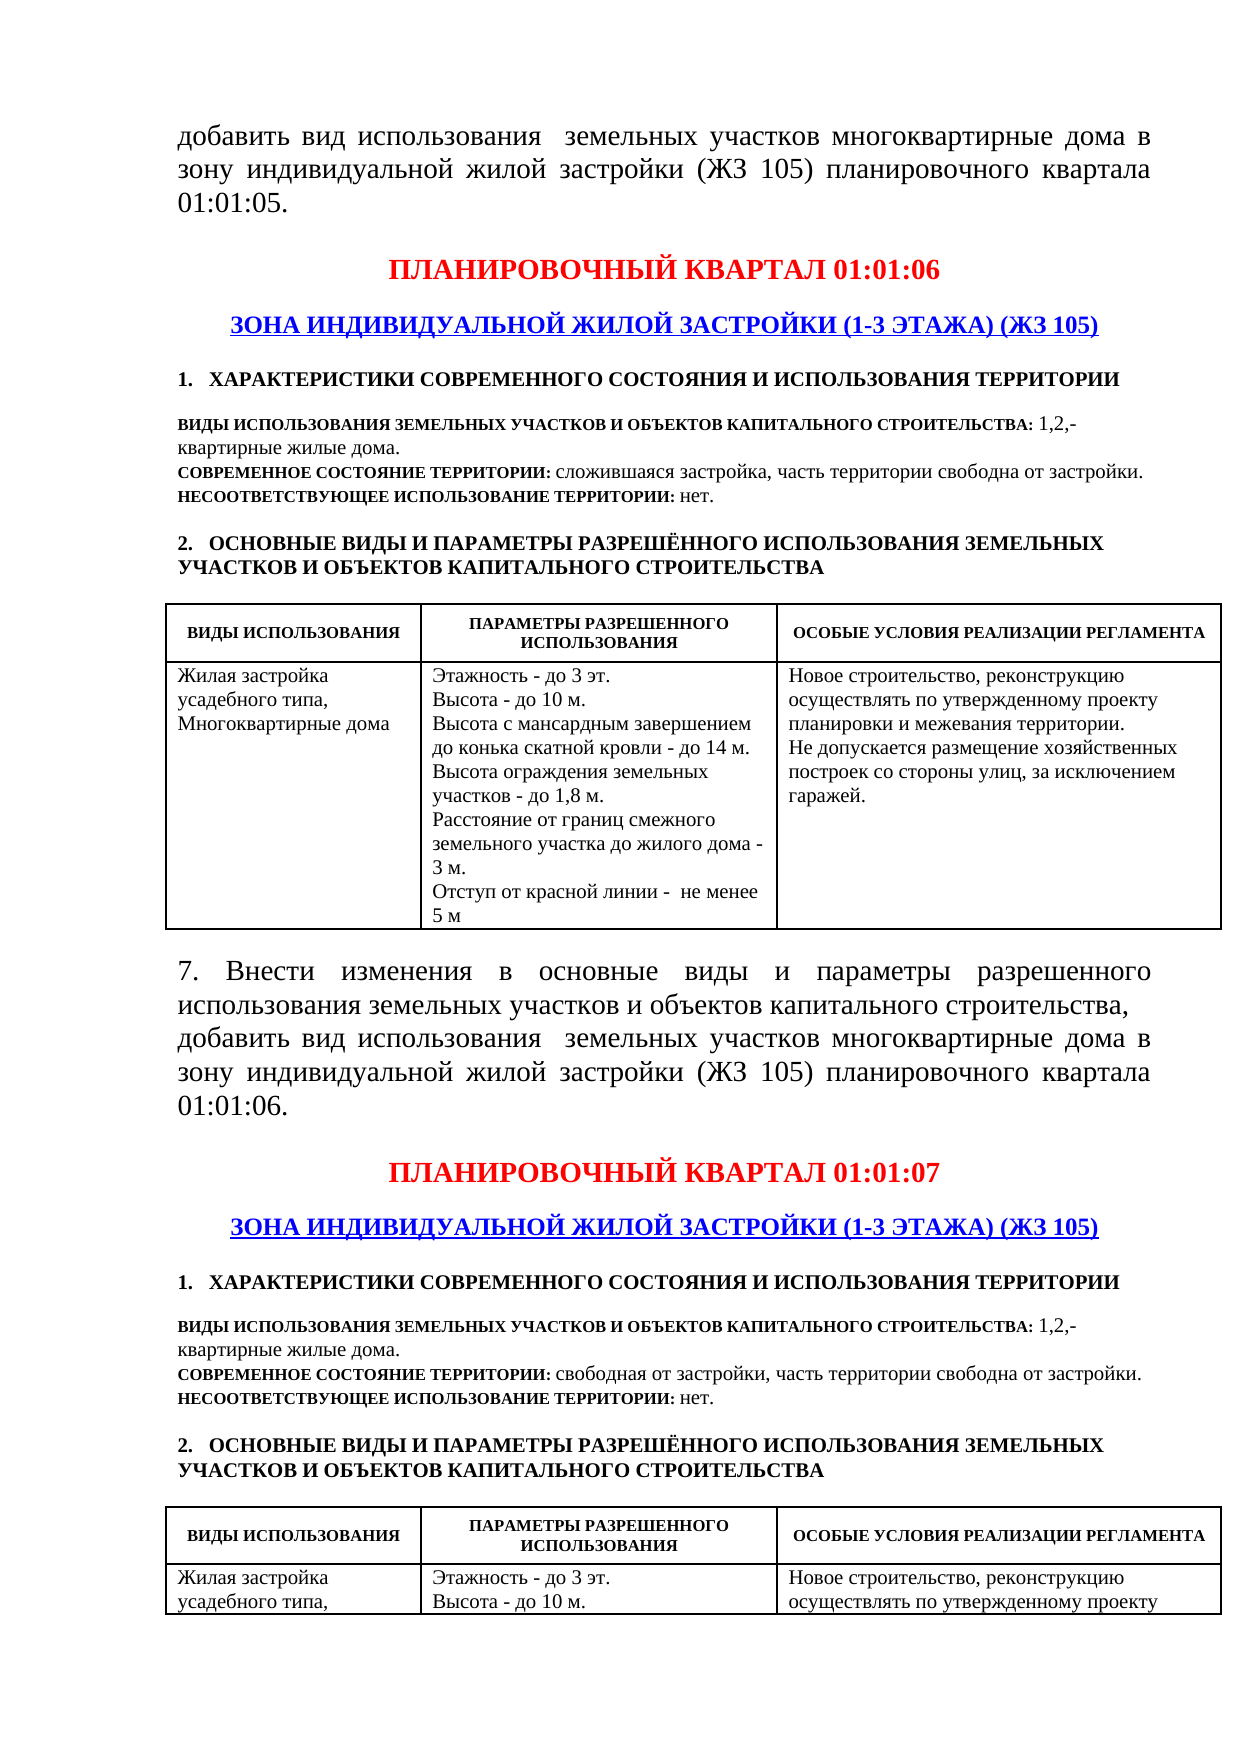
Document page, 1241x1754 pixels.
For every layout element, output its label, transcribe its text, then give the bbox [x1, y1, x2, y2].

table_cell Новое строительство, реконструкцию осуществлять по утвержденному проекту планировки и межевания территории. Не допускается размещение хозяйственных построек со стороны улиц, за исключением гаражей. [778, 663, 1220, 927]
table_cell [422, 1565, 776, 1613]
text добавить вид использования земельных участков многоквартирные дома в зону индивидуальной жилой застройки (ЖЗ 105) планировочного квартала 01:01:06. [177, 1021, 1152, 1121]
table_header ОСОБЫЕ УСЛОВИЯ РЕАЛИЗАЦИИ РЕГЛАМЕНТА [778, 1508, 1220, 1563]
text СОВРЕМЕННОЕ СОСТОЯНИЕ ТЕРРИТОРИИ: свободная от застройки, часть территории свободна от застройки. [177, 1361, 1152, 1385]
text квартирные жилые дома. [177, 1337, 1152, 1361]
text ЗОНА ИНДИВИДУАЛЬНОЙ ЖИЛОЙ ЗАСТРОЙКИ (1-3 ЭТАЖА) (ЖЗ 105) [177, 310, 1152, 339]
text ПЛАНИРОВОЧНЫЙ КВАРТАЛ 01:01:07 [177, 1155, 1152, 1188]
text 1. ХАРАКТЕРИСТИКИ СОВРЕМЕННОГО СОСТОЯНИЯ И ИСПОЛЬЗОВАНИЯ ТЕРРИТОРИИ [177, 367, 1152, 391]
table_header ВИДЫ ИСПОЛЬЗОВАНИЯ [167, 1508, 420, 1563]
text ВИДЫ ИСПОЛЬЗОВАНИЯ ЗЕМЕЛЬНЫХ УЧАСТКОВ И ОБЪЕКТОВ КАПИТАЛЬНОГО СТРОИТЕЛЬСТВА: 1,2,- [177, 1313, 1152, 1337]
text 7. Внести изменения в основные виды и параметры разрешенного использования земельных участков и объектов капитального строительства, [177, 953, 1152, 1021]
text НЕСООТВЕТСТВУЮЩЕЕ ИСПОЛЬЗОВАНИЕ ТЕРРИТОРИИ: нет. [177, 1385, 1152, 1409]
table_cell Жилая застройка усадебного типа, Многоквартирные дома [167, 663, 420, 927]
text ВИДЫ ИСПОЛЬЗОВАНИЯ ЗЕМЕЛЬНЫХ УЧАСТКОВ И ОБЪЕКТОВ КАПИТАЛЬНОГО СТРОИТЕЛЬСТВА: 1,2,- [177, 411, 1152, 435]
table_header ВИДЫ ИСПОЛЬЗОВАНИЯ [167, 605, 420, 661]
table_header ОСОБЫЕ УСЛОВИЯ РЕАЛИЗАЦИИ РЕГЛАМЕНТА [778, 605, 1220, 661]
text 2. ОСНОВНЫЕ ВИДЫ И ПАРАМЕТРЫ РАЗРЕШЁННОГО ИСПОЛЬЗОВАНИЯ ЗЕМЕЛЬНЫХ УЧАСТКОВ И ОБЪЕКТОВ КАПИТАЛЬНОГО СТРОИТЕЛЬСТВА [177, 531, 1152, 579]
text 1. ХАРАКТЕРИСТИКИ СОВРЕМЕННОГО СОСТОЯНИЯ И ИСПОЛЬЗОВАНИЯ ТЕРРИТОРИИ [177, 1270, 1152, 1294]
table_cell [778, 1565, 1220, 1613]
text СОВРЕМЕННОЕ СОСТОЯНИЕ ТЕРРИТОРИИ: сложившаяся застройка, часть территории свободна от застройки. [177, 459, 1152, 483]
text квартирные жилые дома. [177, 435, 1152, 459]
text ЗОНА ИНДИВИДУАЛЬНОЙ ЖИЛОЙ ЗАСТРОЙКИ (1-3 ЭТАЖА) (ЖЗ 105) [177, 1212, 1152, 1241]
text НЕСООТВЕТСТВУЮЩЕЕ ИСПОЛЬЗОВАНИЕ ТЕРРИТОРИИ: нет. [177, 483, 1152, 507]
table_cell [167, 1565, 420, 1613]
table_header ПАРАМЕТРЫ РАЗРЕШЕННОГО ИСПОЛЬЗОВАНИЯ [422, 1508, 776, 1563]
text 2. ОСНОВНЫЕ ВИДЫ И ПАРАМЕТРЫ РАЗРЕШЁННОГО ИСПОЛЬЗОВАНИЯ ЗЕМЕЛЬНЫХ УЧАСТКОВ И ОБЪЕКТОВ КАПИТАЛЬНОГО СТРОИТЕЛЬСТВА [177, 1433, 1152, 1482]
table_header ПАРАМЕТРЫ РАЗРЕШЕННОГО ИСПОЛЬЗОВАНИЯ [422, 605, 776, 661]
text ПЛАНИРОВОЧНЫЙ КВАРТАЛ 01:01:06 [177, 252, 1152, 286]
text добавить вид использования земельных участков многоквартирные дома в зону индивидуальной жилой застройки (ЖЗ 105) планировочного квартала 01:01:05. [177, 118, 1152, 219]
